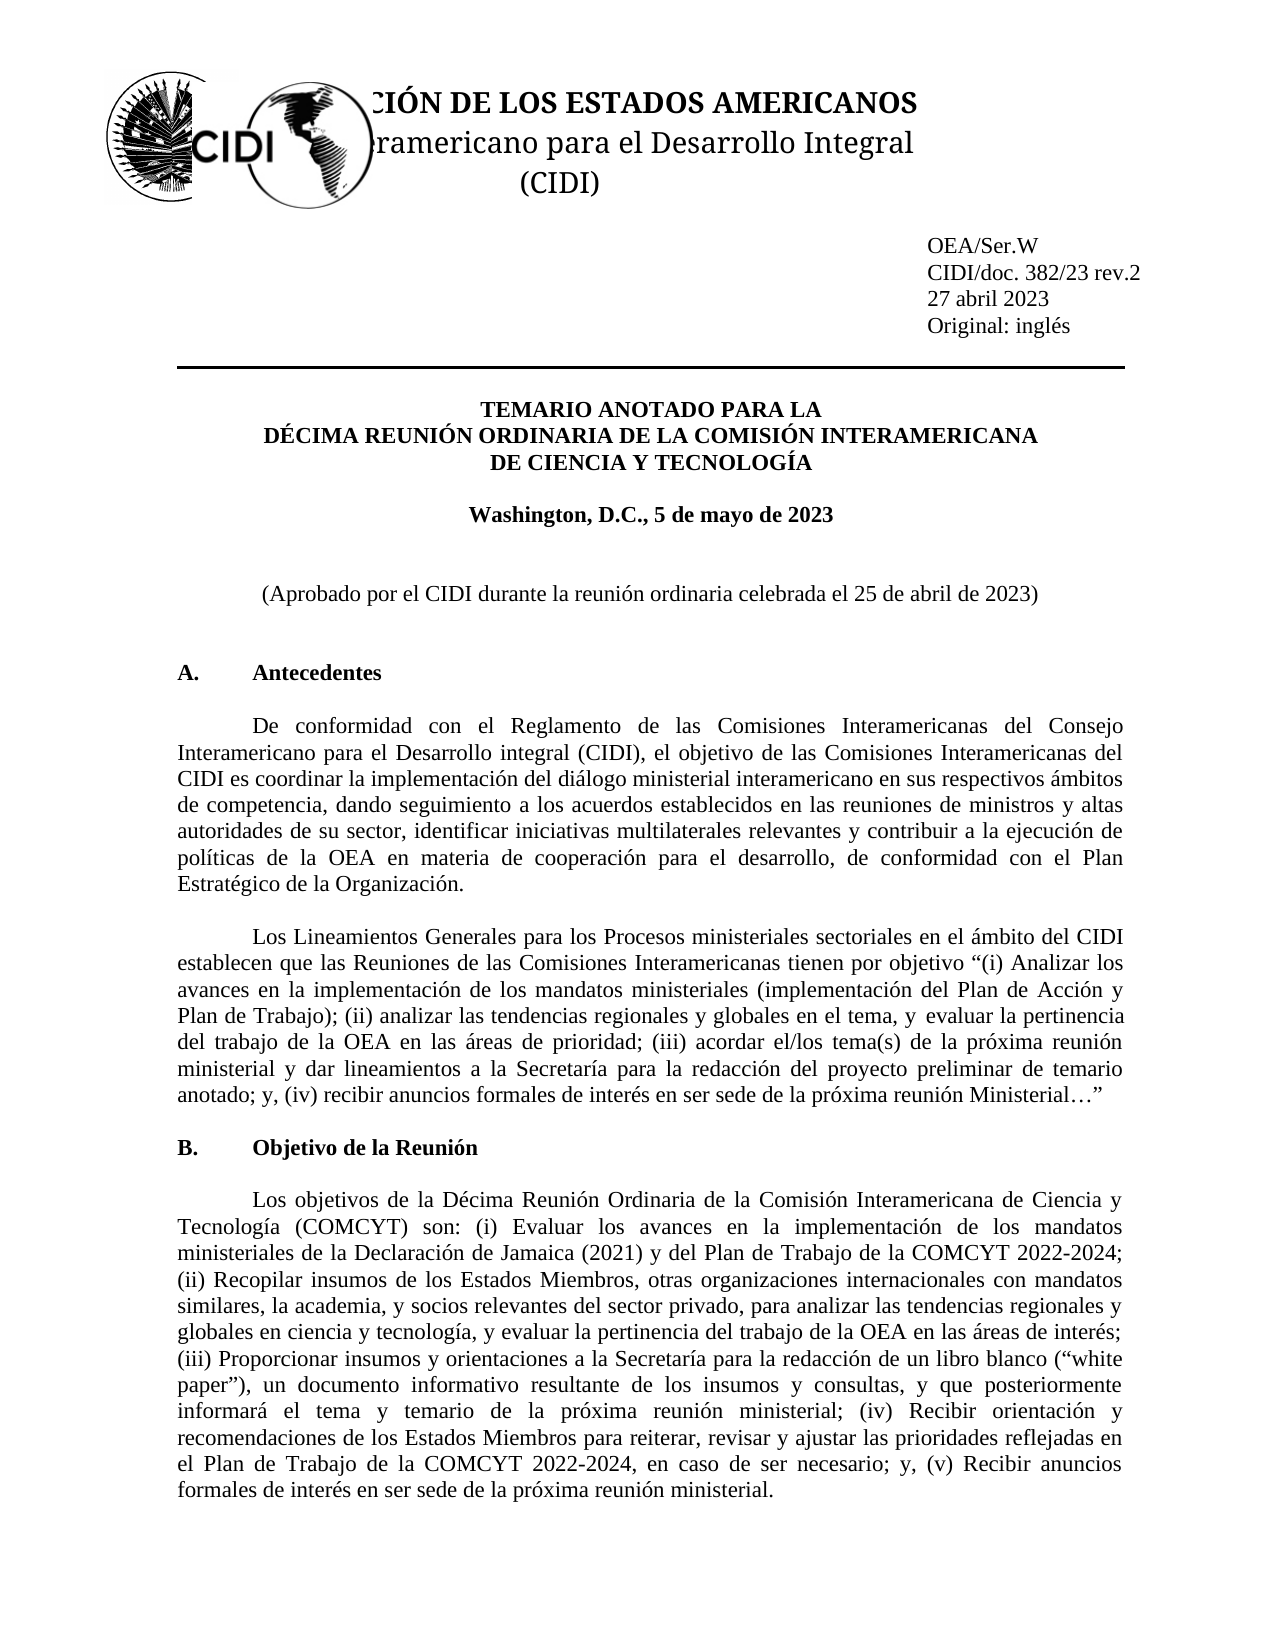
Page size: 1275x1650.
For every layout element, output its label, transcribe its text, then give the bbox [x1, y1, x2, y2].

picture [104, 69, 374, 209]
text CIDI/doc. 382/23 rev.2 [177, 259, 1184, 285]
text TEMARIO ANOTADO PARA LA [177, 396, 1125, 422]
text Los Lineamientos Generales para los Procesos ministeriales sectoriales en el ámbito del CIDI establecen que las Reuniones de las Comisiones Interamericanas tienen por objetivo “(i) Analizar los avances en la implementación de los mandatos ministeriales (implementación del Plan de Acción y Plan de Trabajo); (ii) analizar las tendencias regionales y globales en el tema, y evaluar la pertinencia del trabajo de la OEA en las áreas de prioridad; (iii) acordar el/los tema(s) de la próxima reunión ministerial y dar lineamientos a la Secretaría para la redacción del proyecto preliminar de temario anotado; y, (iv) recibir anuncios formales de interés en ser sede de la próxima reunión Ministerial…” [177, 923, 1125, 1107]
text DE CIENCIA Y TECNOLOGÍA [177, 449, 1125, 475]
text (Aprobado por el CIDI durante la reunión ordinaria celebrada el 25 de abril de 2023) [177, 580, 1124, 607]
text 27 abril 2023 Original: inglés [177, 285, 1125, 338]
text DÉCIMA REUNIÓN ORDINARIA DE LA COMISIÓN INTERAMERICANA [177, 422, 1125, 449]
text De conformidad con el Reglamento de las Comisiones Interamericanas del Consejo Interamericano para el Desarrollo integral (CIDI), el objetivo de las Comisiones Interamericanas del CIDI es coordinar la implementación del diálogo ministerial interamericano en sus respectivos ámbitos de competencia, dando seguimiento a los acuerdos establecidos en las reuniones de ministros y altas autoridades de su sector, identificar iniciativas multilaterales relevantes y contribuir a la ejecución de políticas de la OEA en materia de cooperación para el desarrollo, de conformidad con el Plan Estratégico de la Organización. [177, 712, 1125, 897]
text B. Objetivo de la Reunión [177, 1134, 1125, 1160]
text Los objetivos de la Décima Reunión Ordinaria de la Comisión Interamericana de Ciencia y Tecnología (COMCYT) son: (i) Evaluar los avances en la implementación de los mandatos ministeriales de la Declaración de Jamaica (2021) y del Plan de Trabajo de la COMCYT 2022-2024; (ii) Recopilar insumos de los Estados Miembros, otras organizaciones internacionales con mandatos similares, la academia, y socios relevantes del sector privado, para analizar las tendencias regionales y globales en ciencia y tecnología, y evaluar la pertinencia del trabajo de la OEA en las áreas de interés; (iii) Proporcionar insumos y orientaciones a la Secretaría para la redacción de un libro blanco (“white paper”), un documento informativo resultante de los insumos y consultas, y que posteriormente informará el tema y temario de la próxima reunión ministerial; (iv) Recibir orientación y recomendaciones de los Estados Miembros para reiterar, revisar y ajustar las prioridades reflejadas en el Plan de Trabajo de la COMCYT 2022-2024, en caso de ser necesario; y, (v) Recibir anuncios formales de interés en ser sede de la próxima reunión ministerial. [177, 1187, 1124, 1503]
text OEA/Ser.W [177, 233, 1184, 259]
text Washington, D.C., 5 de mayo de 2023 [177, 501, 1125, 528]
text A. Antecedentes [177, 659, 1125, 686]
